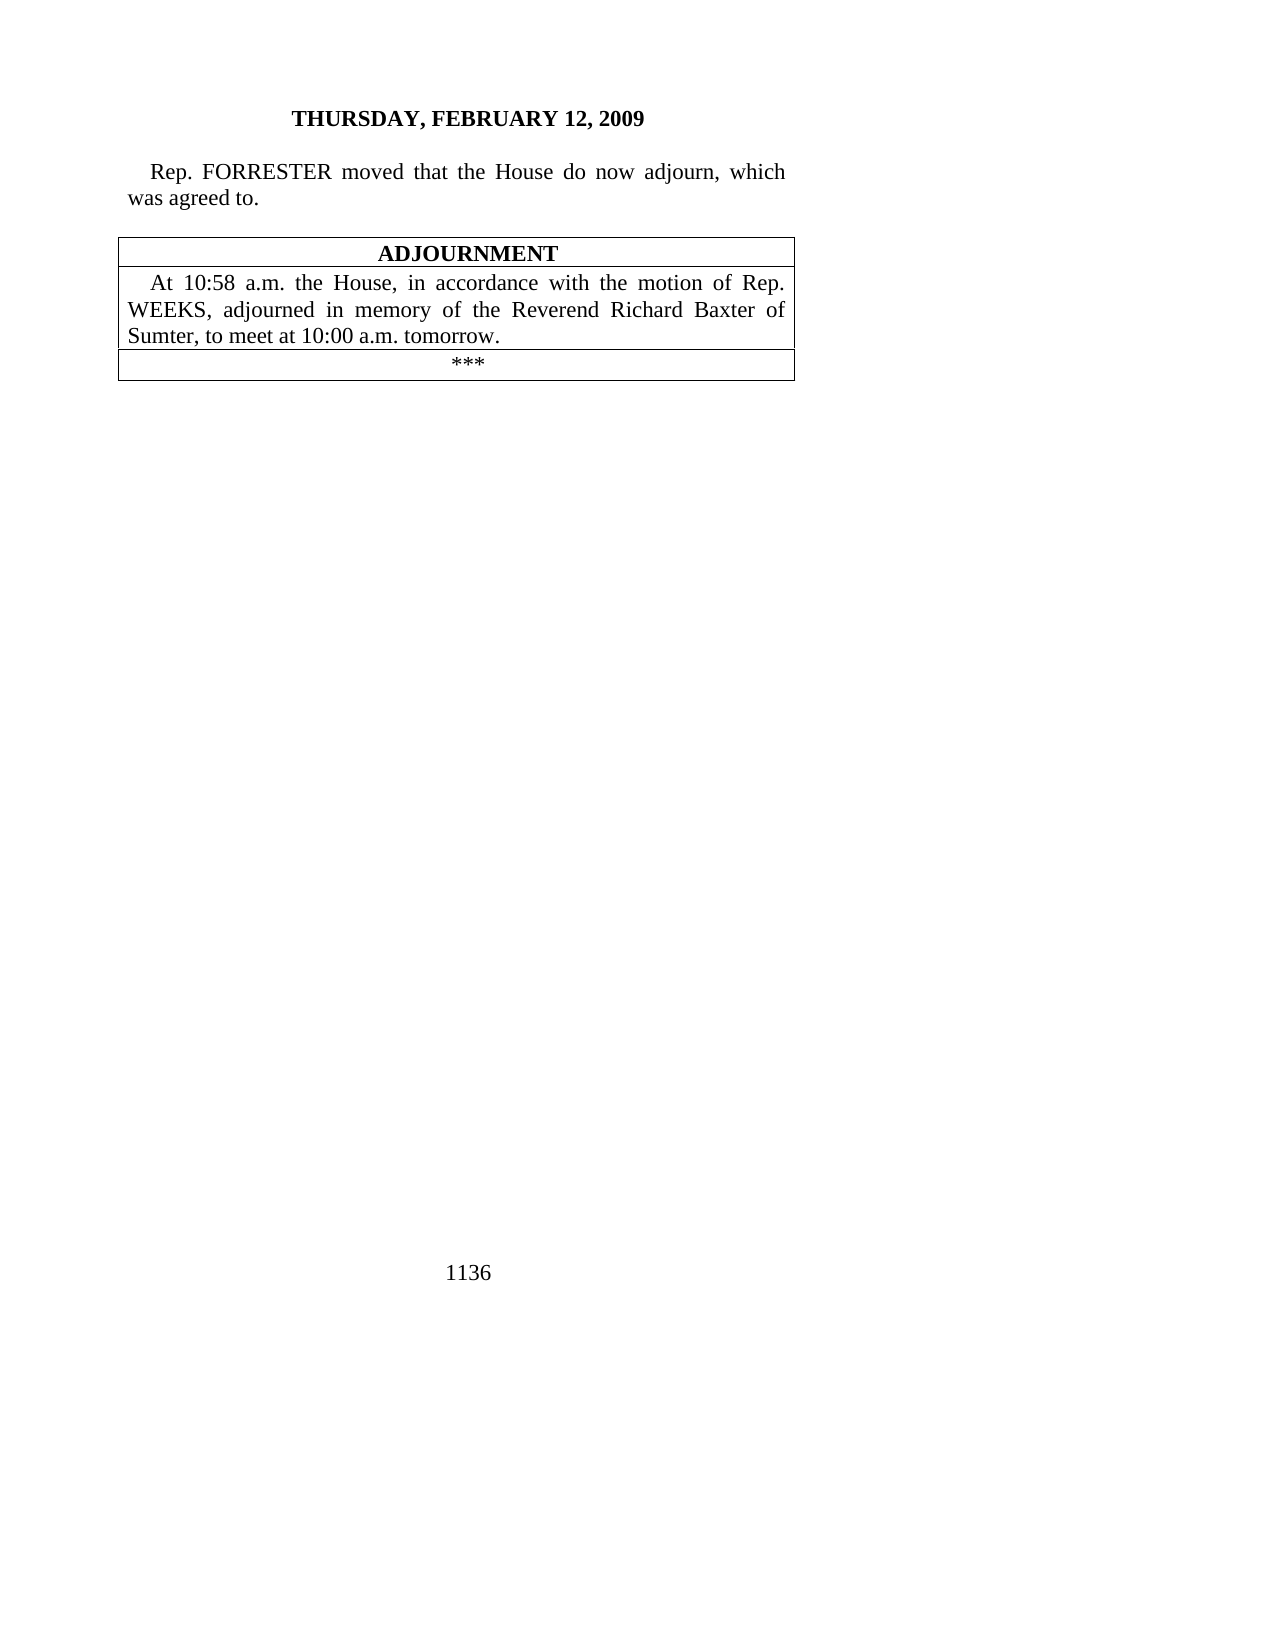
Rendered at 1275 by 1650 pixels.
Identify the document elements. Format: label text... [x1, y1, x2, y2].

text ADJOURNMENT [119, 238, 794, 266]
text Rep. FORRESTER moved that the House do now adjourn, which was agreed to. [127, 158, 786, 210]
text At 10:58 a.m. the House, in accordance with the motion of Rep. WEEKS, adjourned in memory of the Reverend Richard Baxter of Sumter, to meet at 10:00 a.m. tomorrow. [119, 267, 794, 348]
text *** [119, 350, 794, 380]
